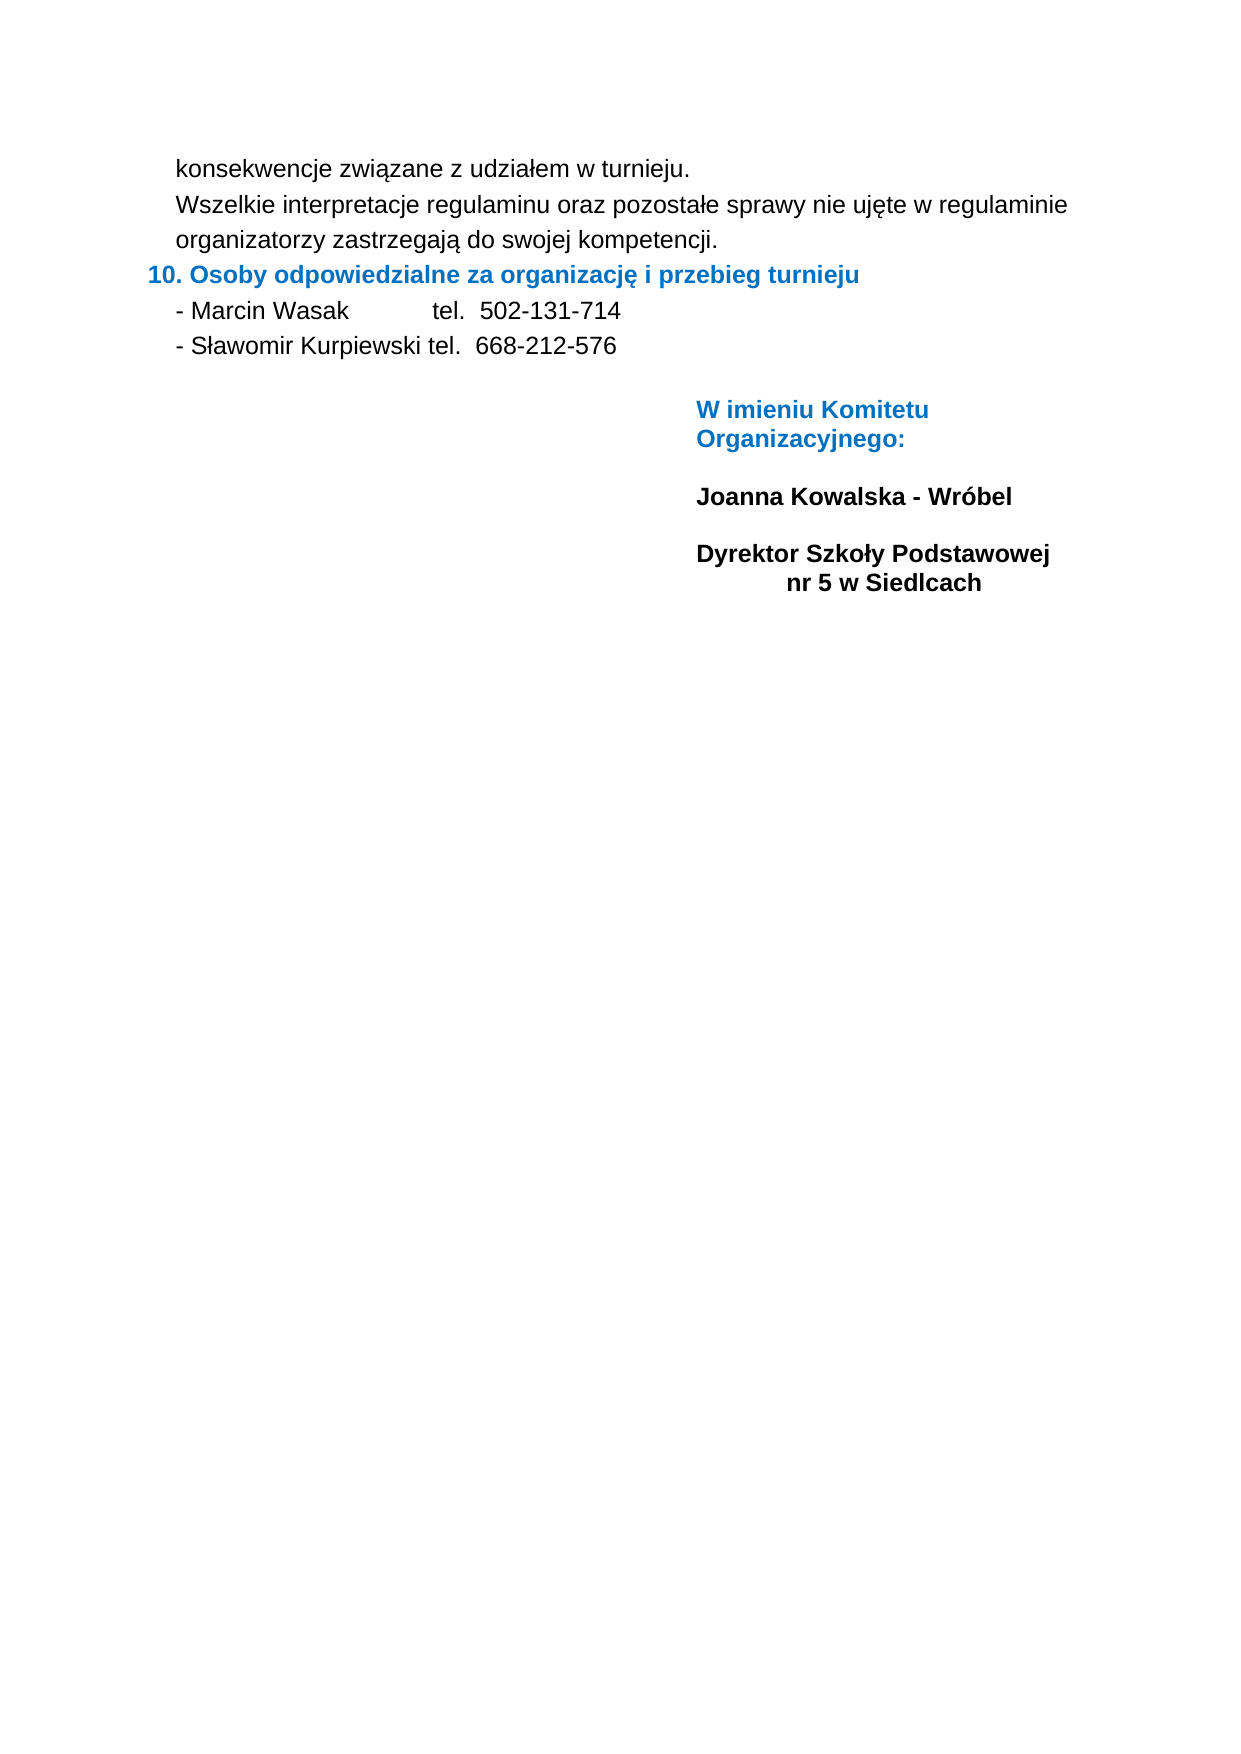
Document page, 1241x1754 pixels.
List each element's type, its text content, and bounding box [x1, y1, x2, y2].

text nr 5 w Siedlcach [221, 568, 1093, 597]
text organizatorzy zastrzegają do swojej kompetencji. [148, 218, 1093, 254]
text konsekwencje związane z udziałem w turnieju. Wszelkie interpretacje regulaminu oraz pozostałe sprawy nie ujęte w regulaminie [148, 148, 1093, 218]
text 10. Osoby odpowiedzialne za organizację i przebieg turnieju - Marcin Wasak tel. 502-131-714 - Sławomir Kurpiewski tel. 668-212-576 [148, 254, 1093, 396]
text W imieniu Komitetu Organizacyjnego: Joanna Kowalska - Wróbel Dyrektor Szkoły Podstawowej [696, 396, 1093, 568]
